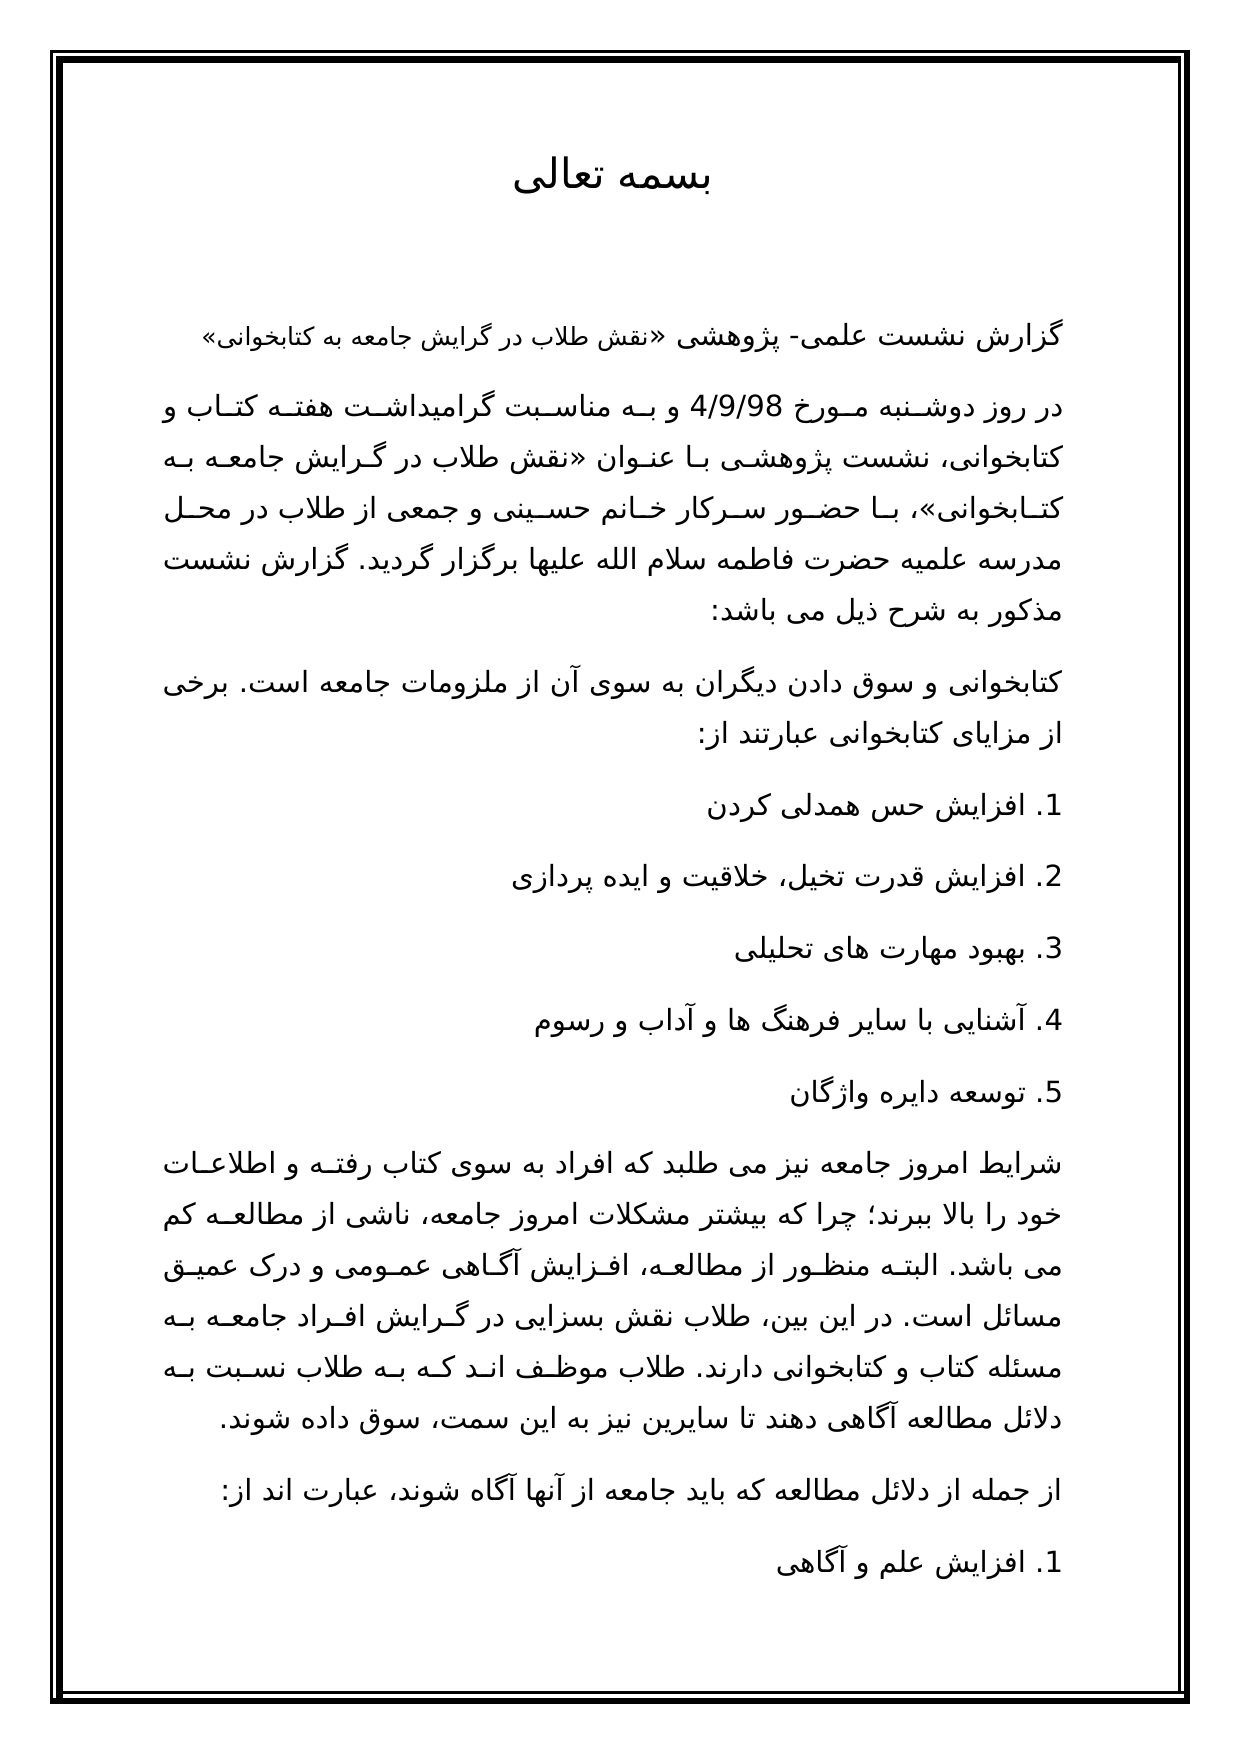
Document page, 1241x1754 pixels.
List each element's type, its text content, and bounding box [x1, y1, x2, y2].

text شرایط امروز جامعه نیز می طلبد که افراد به سوی کتاب رفته و اطلاعات خود را بالا ببرند؛ چرا که بیشتر مشکلات امروز جامعه، ناشی از مطالعه کم می باشد. البته منظور از مطالعه، افزایش آگاهی عمومی و درک عمیق مسائل است. در این بین، طلاب نقش بسزایی در گرایش افراد جامعه به مسئله کتاب و کتابخوانی دارند. طلاب موظف اند که به طلاب نسبت به دلائل مطالعه آگاهی دهند تا سایرین نیز به این سمت، سوق داده شوند. [162, 1147, 1063, 1435]
text از جمله از دلائل مطالعه که باید جامعه از آنها آگاه شوند، عبارت اند از: [162, 1473, 1063, 1507]
text 3. بهبود مهارت های تحلیلی [162, 931, 1063, 965]
text 2. افزایش قدرت تخیل، خلاقیت و ایده پردازی [162, 860, 1063, 894]
text 1. افزایش علم و آگاهی [162, 1545, 1063, 1579]
text در روز دوشنبه مورخ 4/9/98 و به مناسبت گرامیداشت هفته کتاب و کتابخوانی، نشست پژوهشی با عنوان «نقش طلاب در گرایش جامعه به کتابخوانی»، با حضور سرکار خانم حسینی و جمعی از طلاب در محل مدرسه علمیه حضرت فاطمه سلام الله علیها برگزار گردید. گزارش نشست مذکور به شرح ذیل می باشد: [162, 390, 1063, 627]
text بسمه تعالی [162, 150, 1063, 198]
text گزارش نشست علمی- پژوهشی «نقش طلاب در گرایش جامعه به کتابخوانی» [162, 318, 1063, 352]
text 5. توسعه دایره واژگان [162, 1075, 1063, 1109]
text 1. افزایش حس همدلی کردن [162, 788, 1063, 822]
text کتابخوانی و سوق دادن دیگران به سوی آن از ملزومات جامعه است. برخی از مزایای کتابخوانی عبارتند از: [162, 665, 1063, 750]
text 4. آشنایی با سایر فرهنگ ها و آداب و رسوم [162, 1003, 1063, 1037]
